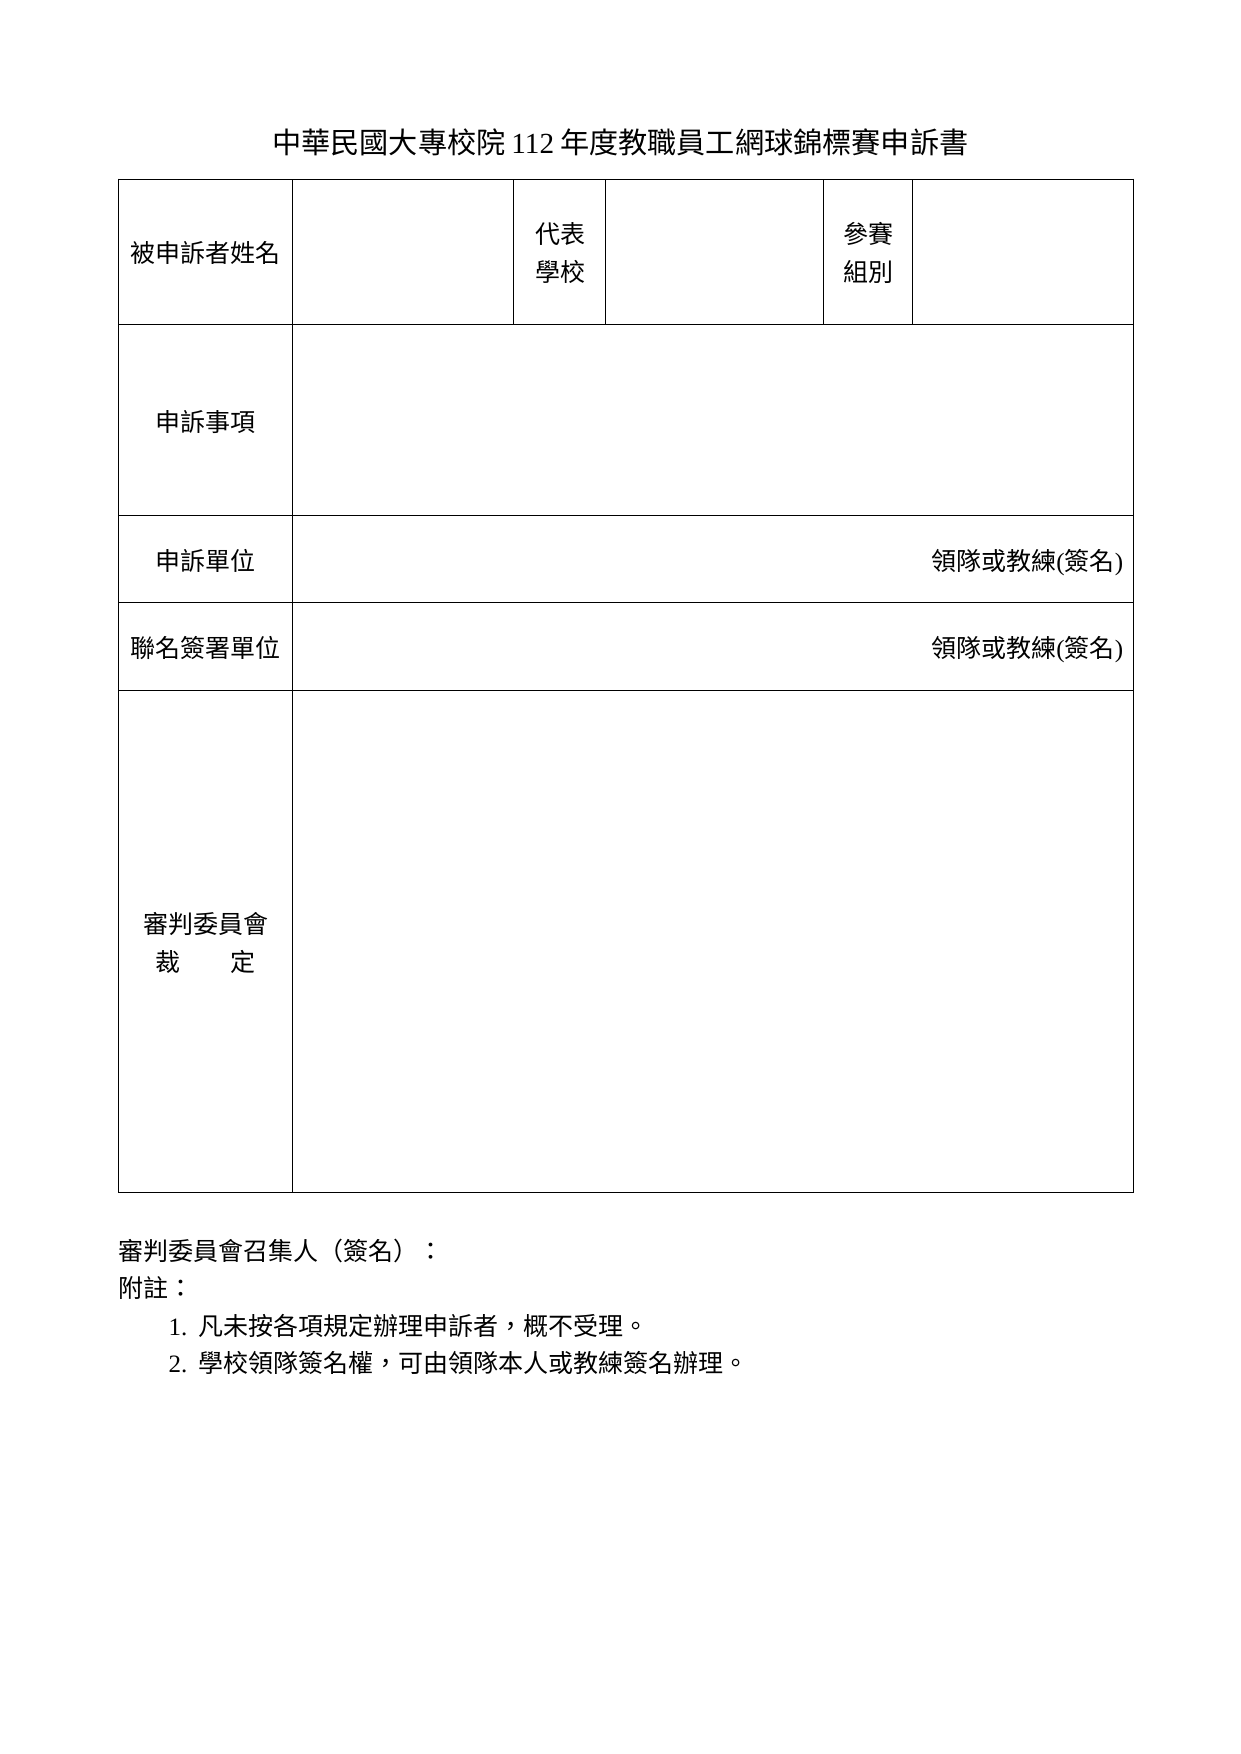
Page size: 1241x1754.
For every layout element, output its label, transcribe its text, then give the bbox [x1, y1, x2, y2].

table_header [606, 180, 823, 324]
table_cell [293, 325, 1133, 515]
table_header [913, 180, 1133, 324]
table_cell [293, 691, 1133, 1192]
table_header 參賽組別 [824, 180, 912, 324]
table_cell 聯名簽署單位 [119, 603, 292, 690]
table_header 代表學校 [514, 180, 605, 324]
list 學校領隊簽名權，可由領隊本人或教練簽名辦理。 [168, 1343, 1122, 1381]
table_cell 領隊或教練(簽名) [293, 603, 1133, 690]
table_cell 申訴單位 [119, 516, 292, 602]
text 審判委員會召集人（簽名）： [118, 1231, 1122, 1268]
table_header 被申訴者姓名 [119, 180, 292, 324]
table_cell 審判委員會 裁 定 [119, 691, 292, 1192]
table_cell 領隊或教練(簽名) [293, 516, 1133, 602]
table_header [293, 180, 513, 324]
text 中華民國大專校院112年度教職員工網球錦標賽申訴書 [118, 103, 1122, 178]
list 凡未按各項規定辦理申訴者，概不受理。 [168, 1306, 1122, 1343]
table_cell 申訴事項 [119, 325, 292, 515]
text 附註： [118, 1268, 1122, 1306]
